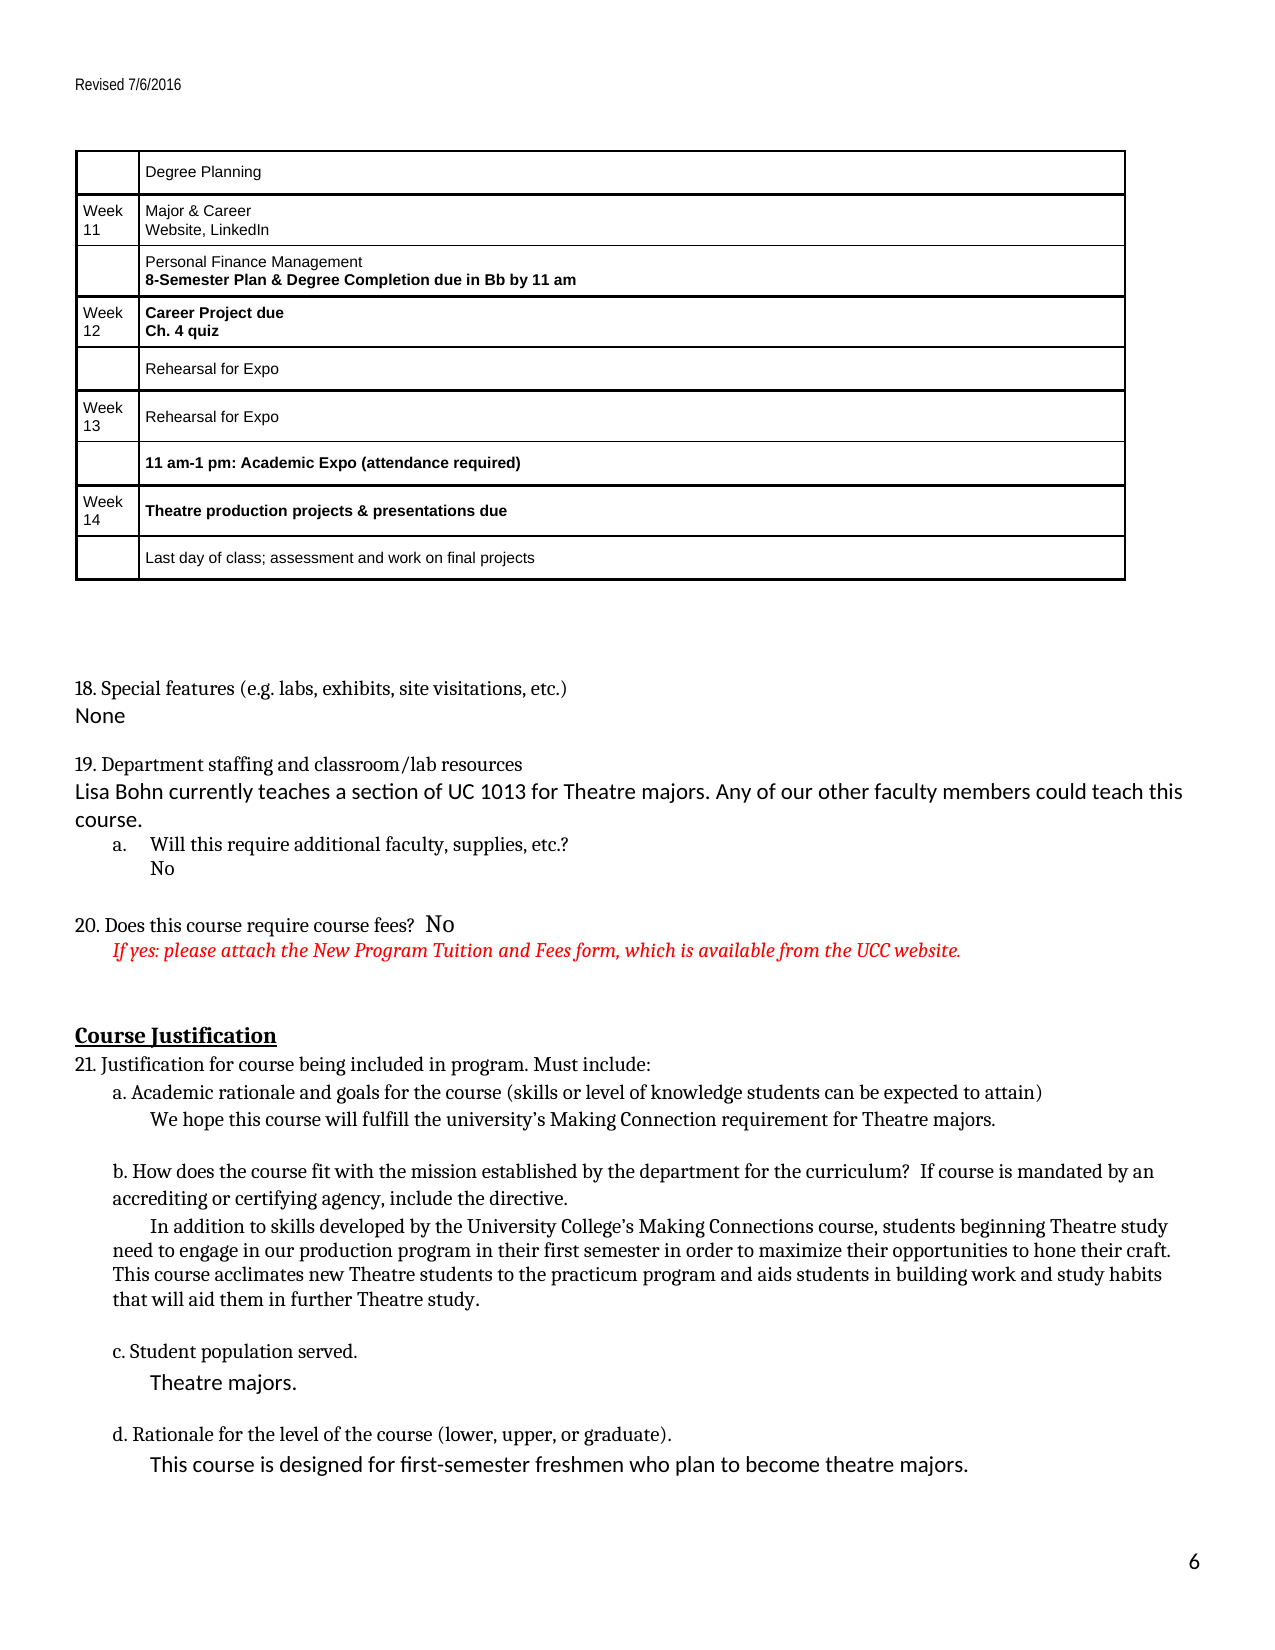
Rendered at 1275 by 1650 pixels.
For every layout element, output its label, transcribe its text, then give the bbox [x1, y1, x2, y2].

table_cell Major & Career Website, LinkedIn [140, 196, 1124, 244]
table_cell Career Project due Ch. 4 quiz [140, 298, 1124, 346]
table_cell [78, 348, 138, 389]
table_cell Week 11 [78, 196, 138, 244]
text d. Rationale for the level of the course (lower, upper, or graduate). [112, 1423, 1200, 1447]
text 21. Justification for course being included in program. Must include: [75, 1053, 1200, 1077]
text c. Student population served. [112, 1340, 1200, 1364]
table_cell Rehearsal for Expo [140, 348, 1124, 389]
table_cell Rehearsal for Expo [140, 392, 1124, 441]
text 18. Special features (e.g. labs, exhibits, site visitations, etc.) [75, 677, 1200, 701]
table_cell [78, 152, 138, 193]
table_cell Personal Finance Management 8-Semester Plan & Degree Completion due in Bb by 11 am [140, 246, 1124, 294]
table_cell 11 am-1 pm: Academic Expo (attendance required) [140, 442, 1124, 483]
text Course Justification [75, 1023, 1200, 1049]
text 19. Department staffing and classroom/lab resources [75, 753, 1200, 777]
list Will this require additional faculty, supplies, etc.? [112, 833, 1200, 857]
table_cell [78, 537, 138, 578]
text 20. Does this course require course fees? [75, 909, 1200, 938]
table_cell Week 14 [78, 487, 138, 535]
table_cell Degree Planning [140, 152, 1124, 193]
table_cell Week 13 [78, 392, 138, 441]
table_cell [78, 246, 138, 294]
table_cell [78, 442, 138, 483]
text If yes: please attach the New Program Tuition and Fees form, which is available from the UCC website. [75, 938, 1200, 962]
table_cell Last day of class; assessment and work on final projects [140, 537, 1124, 578]
text b. How does the course fit with the mission established by the department for the curriculum? If course is mandated by an accrediting or certifying agency, include the directive. [112, 1159, 1200, 1211]
text a. Academic rationale and goals for the course (skills or level of knowledge students can be expected to attain) [75, 1080, 1200, 1104]
table_cell Week 12 [78, 298, 138, 346]
table_cell Theatre production projects & presentations due [140, 487, 1124, 535]
